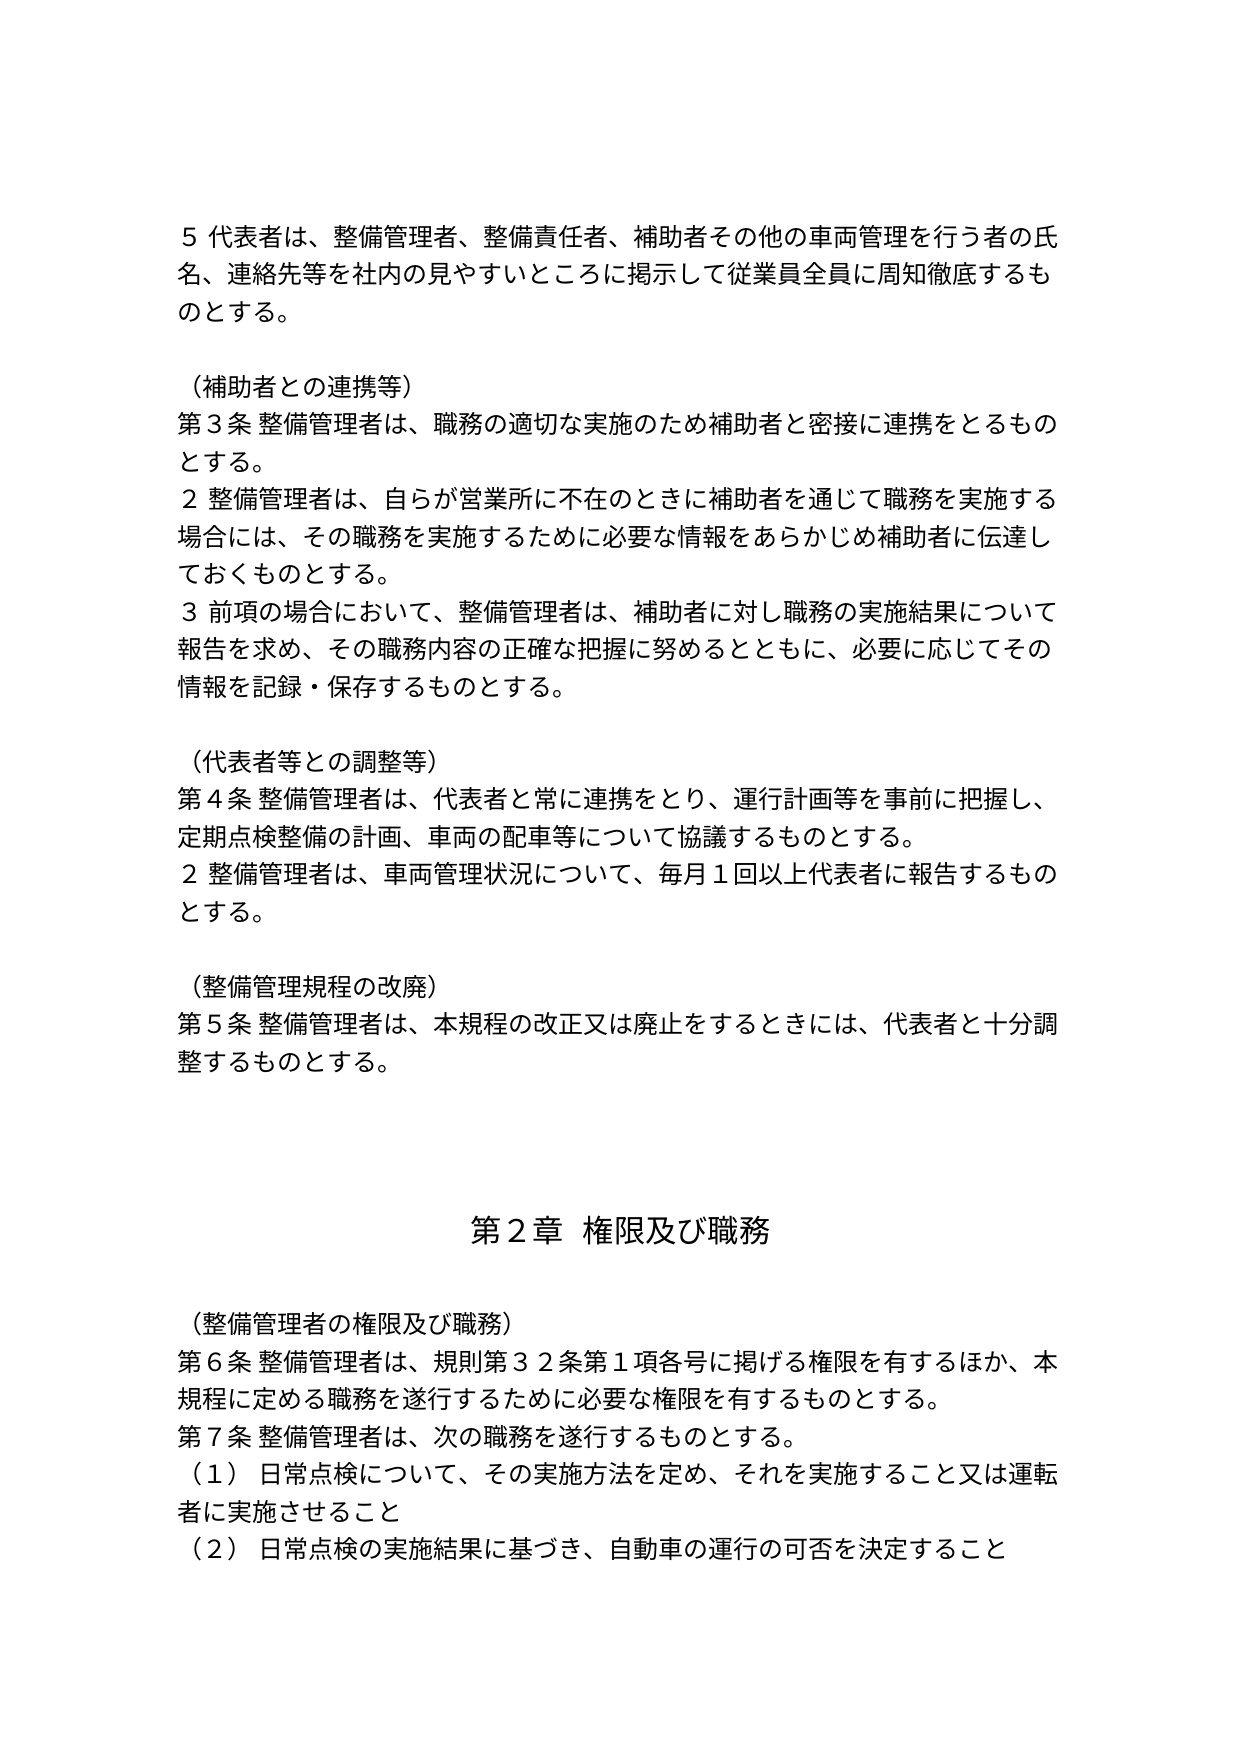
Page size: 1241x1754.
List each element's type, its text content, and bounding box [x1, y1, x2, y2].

text ５ 代表者は、整備管理者、整備責任者、補助者その他の車両管理を行う者の氏名、連絡先等を社内の見やすいところに掲示して従業員全員に周知徹底するものとする。 [177, 217, 1063, 329]
text （補助者との連携等） [177, 367, 1063, 404]
text 第３条 整備管理者は、職務の適切な実施のため補助者と密接に連携をとるものとする。 [177, 404, 1063, 479]
text 第６条 整備管理者は、規則第３２条第１項各号に掲げる権限を有するほか、本規程に定める職務を遂行するために必要な権限を有するものとする。 [177, 1342, 1063, 1417]
text ３ 前項の場合において、整備管理者は、補助者に対し職務の実施結果について報告を求め、その職務内容の正確な把握に努めるとともに、必要に応じてその情報を記録・保存するものとする。 [177, 592, 1063, 704]
text 第５条 整備管理者は、本規程の改正又は廃止をするときには、代表者と十分調整するものとする。 [177, 1004, 1063, 1079]
text （２） 日常点検の実施結果に基づき、自動車の運行の可否を決定すること [177, 1529, 1063, 1567]
text ２ 整備管理者は、車両管理状況について、毎月１回以上代表者に報告するものとする。 [177, 854, 1063, 929]
text 第７条 整備管理者は、次の職務を遂行するものとする。 [177, 1417, 1063, 1454]
text （整備管理者の権限及び職務） [177, 1304, 1063, 1342]
text ２ 整備管理者は、自らが営業所に不在のときに補助者を通じて職務を実施する場合には、その職務を実施するために必要な情報をあらかじめ補助者に伝達しておくものとする。 [177, 479, 1063, 592]
text （整備管理規程の改廃） [177, 967, 1063, 1004]
text （１） 日常点検について、その実施方法を定め、それを実施すること又は運転者に実施させること [177, 1454, 1063, 1529]
text （代表者等との調整等） [177, 742, 1063, 779]
text 第４条 整備管理者は、代表者と常に連携をとり、運行計画等を事前に把握し、定期点検整備の計画、車両の配車等について協議するものとする。 [177, 779, 1063, 854]
list 権限及び職務 [177, 1192, 1063, 1267]
